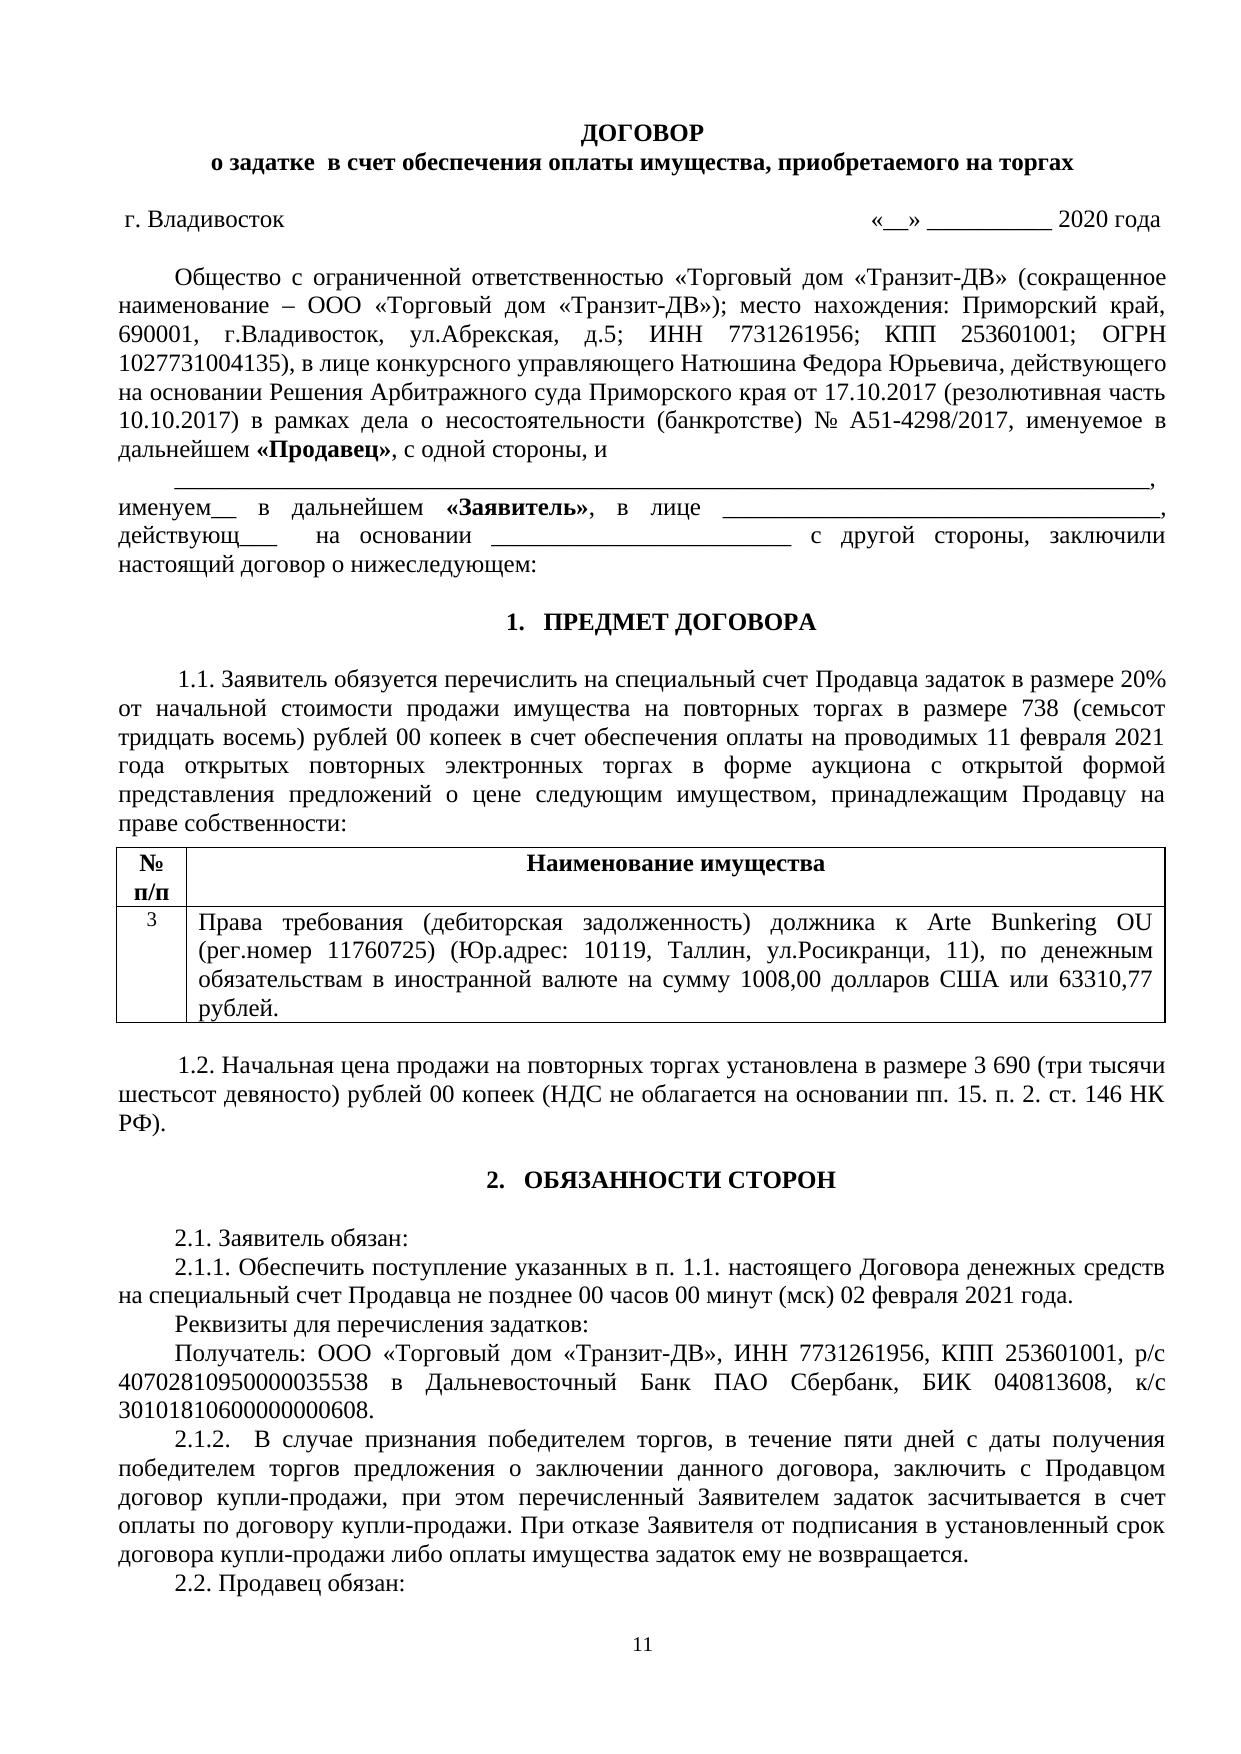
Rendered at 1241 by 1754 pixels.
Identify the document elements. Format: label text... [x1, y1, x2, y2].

text 2.1.1. Обеспечить поступление указанных в п. 1.1. настоящего Договора денежных средств на специальный счет Продавца не позднее 00 часов 00 минут (мск) 02 февраля 2021 года. [118, 1252, 1167, 1309]
text 1.1. Заявитель обязуется перечислить на специальный счет Продавца задаток в размере 20% от начальной стоимости продажи имущества на повторных торгах в размере 738 (семьсот тридцать восемь) рублей 00 копеек в счет обеспечения оплаты на проводимых 11 февраля 2021 года открытых повторных электронных торгах в форме аукциона с открытой формой представления предложений о цене следующим имуществом, принадлежащим Продавцу на праве собственности: [118, 664, 1167, 837]
text ______________________________________________________________________________, именуем__ в дальнейшем «Заявитель», в лице ___________________________________, действующ___ на основании ________________________ с другой стороны, заключили настоящий договор о нижеследующем: [118, 463, 1167, 578]
table_cell 3 [117, 907, 186, 1022]
table_header Наименование имущества [187, 848, 1164, 906]
text 2.1.2. В случае признания победителем торгов, в течение пяти дней с даты получения победителем торгов предложения о заключении данного договора, заключить с Продавцом договор купли-продажи, при этом перечисленный Заявителем задаток засчитывается в счет оплаты по договору купли-продажи. При отказе Заявителя от подписания в установленный срок договора купли-продажи либо оплаты имущества задаток ему не возвращается. [118, 1424, 1167, 1568]
table_header № п/п [117, 848, 186, 906]
text г. Владивосток «__» __________ 2020 года [118, 204, 1167, 233]
text Общество с ограниченной ответственностью «Торговый дом «Транзит-ДВ» (сокращенное наименование – ООО «Торговый дом «Транзит-ДВ»); место нахождения: Приморский край, 690001, г.Владивосток, ул.Абрекская, д.5; ИНН 7731261956; КПП 253601001; ОГРН 1027731004135), в лице конкурсного управляющего Натюшина Федора Юрьевича, действующего на основании Решения Арбитражного суда Приморского края от 17.10.2017 (резолютивная часть 10.10.2017) в рамках дела о несостоятельности (банкротстве) № А51-4298/2017, именуемое в дальнейшем «Продавец», с одной стороны, и [118, 262, 1167, 463]
text 2.2. Продавец обязан: [118, 1568, 1167, 1597]
text 2.1. Заявитель обязан: [118, 1223, 1167, 1252]
list ОБЯЗАННОСТИ СТОРОН [156, 1165, 1167, 1194]
list ПРЕДМЕТ ДОГОВОРА [156, 607, 1167, 636]
text Получатель: ООО «Торговый дом «Транзит-ДВ», ИНН 7731261956, КПП 253601001, р/с 40702810950000035538 в Дальневосточный Банк ПАО Сбербанк, БИК 040813608, к/с 30101810600000000608. [118, 1338, 1167, 1424]
text 1.2. Начальная цена продажи на повторных торгах установлена в размере 3 690 (три тысячи шестьсот девяносто) рублей 00 копеек (НДС не облагается на основании пп. 15. п. 2. ст. 146 НК РФ). [118, 1051, 1167, 1137]
text о задатке в счет обеспечения оплаты имущества, приобретаемого на торгах [118, 147, 1167, 176]
text Реквизиты для перечисления задатков: [118, 1309, 1167, 1338]
text ДОГОВОР [118, 118, 1167, 147]
table_cell Права требования (дебиторская задолженность) должника к Arte Bunkering OU (рег.номер 11760725) (Юр.адрес: 10119, Таллин, ул.Росикранци, 11), по денежным обязательствам в иностранной валюте на сумму 1008,00 долларов США или 63310,77 рублей. [187, 907, 1164, 1022]
